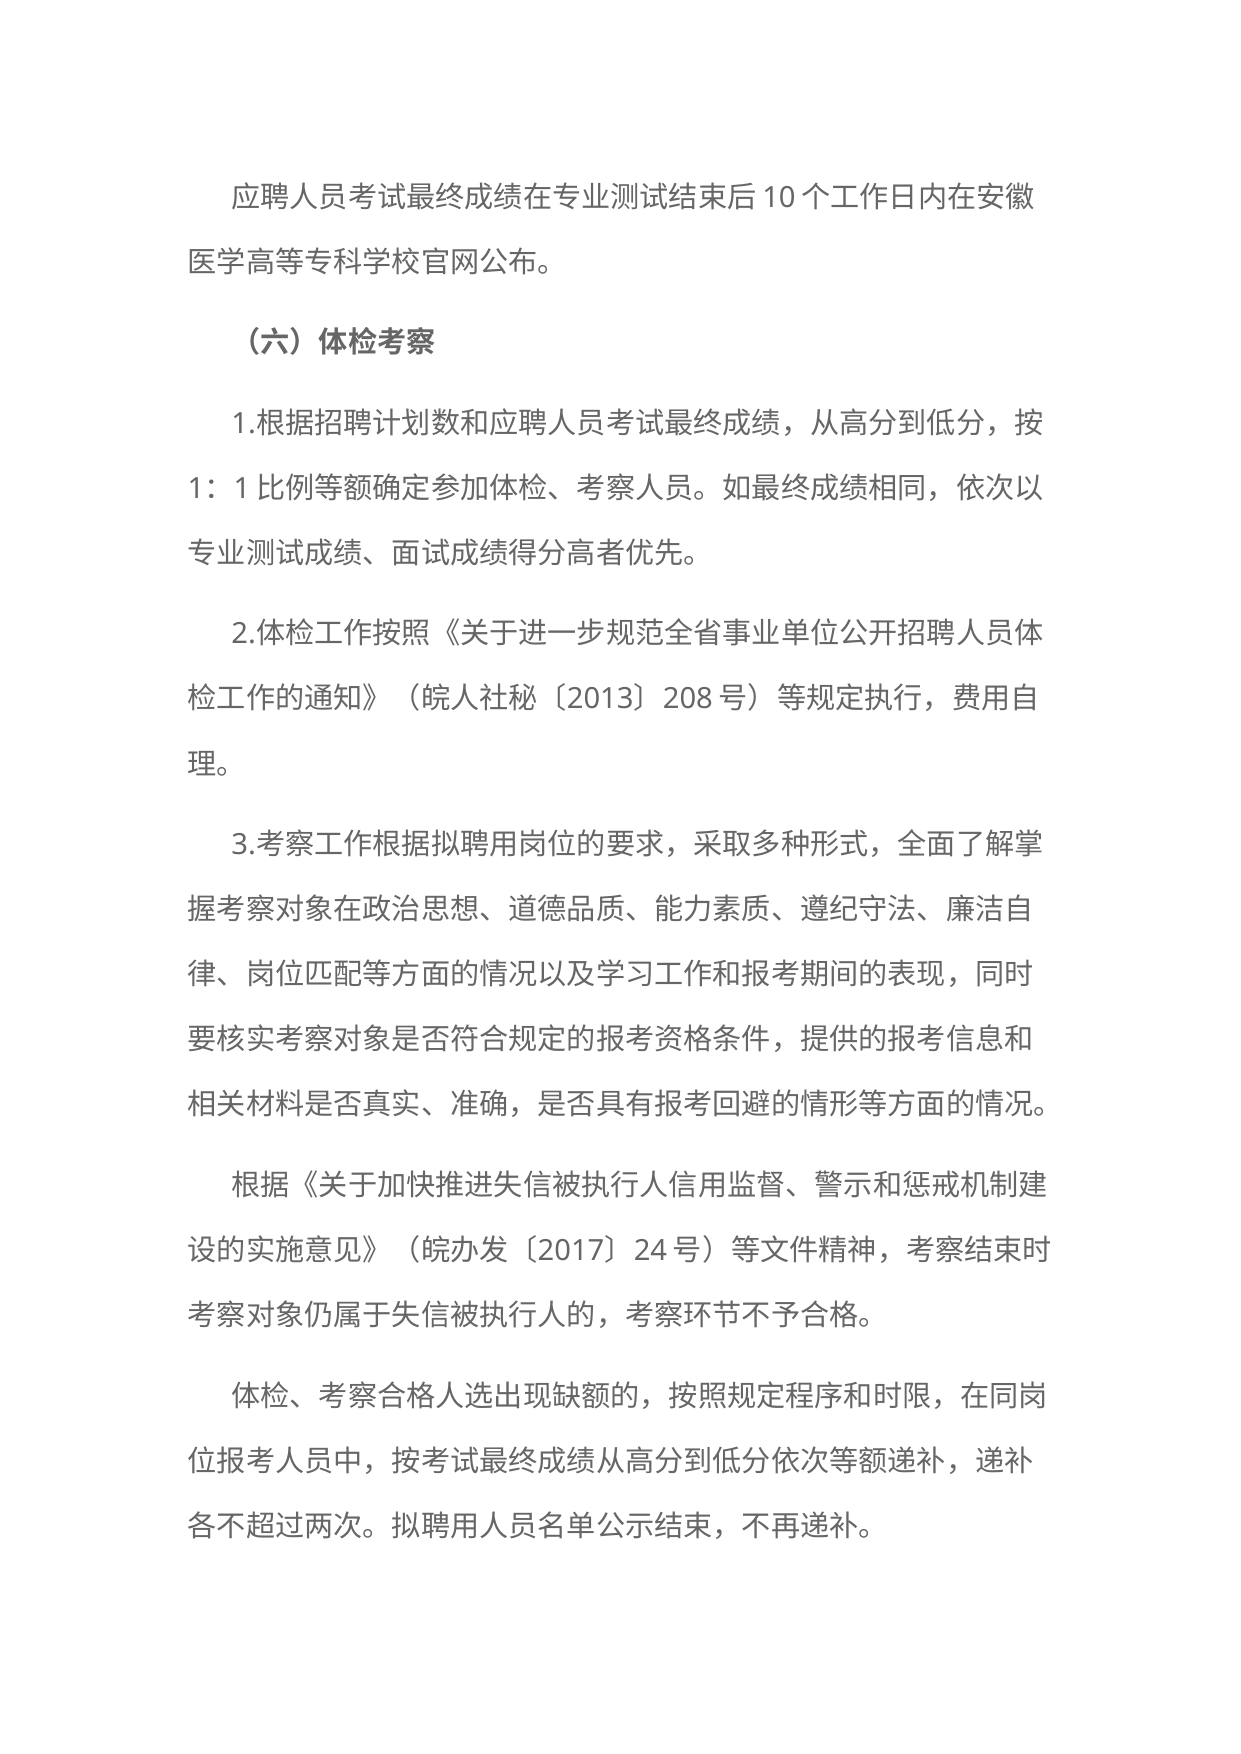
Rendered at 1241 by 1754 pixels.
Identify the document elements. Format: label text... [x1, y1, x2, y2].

text 根据《关于加快推进失信被执行人信用监督、警示和惩戒机制建设的实施意见》（皖办发〔2017〕24号）等文件精神，考察结束时考察对象仍属于失信被执行人的，考察环节不予合格。 [187, 1150, 1053, 1345]
text 3.考察工作根据拟聘用岗位的要求，采取多种形式，全面了解掌握考察对象在政治思想、道德品质、能力素质、遵纪守法、廉洁自律、岗位匹配等方面的情况以及学习工作和报考期间的表现，同时要核实考察对象是否符合规定的报考资格条件，提供的报考信息和相关材料是否真实、准确，是否具有报考回避的情形等方面的情况。 [187, 809, 1053, 1134]
text 应聘人员考试最终成绩在专业测试结束后10个工作日内在安徽医学高等专科学校官网公布。 [187, 162, 1053, 292]
text 1.根据招聘计划数和应聘人员考试最终成绩，从高分到低分，按1：1比例等额确定参加体检、考察人员。如最终成绩相同，依次以专业测试成绩、面试成绩得分高者优先。 [187, 388, 1053, 583]
text （六）体检考察 [187, 308, 1053, 373]
text 体检、考察合格人选出现缺额的，按照规定程序和时限，在同岗位报考人员中，按考试最终成绩从高分到低分依次等额递补，递补各不超过两次。拟聘用人员名单公示结束，不再递补。 [187, 1361, 1053, 1556]
text 2.体检工作按照《关于进一步规范全省事业单位公开招聘人员体检工作的通知》（皖人社秘〔2013〕208号）等规定执行，费用自理。 [187, 599, 1053, 794]
